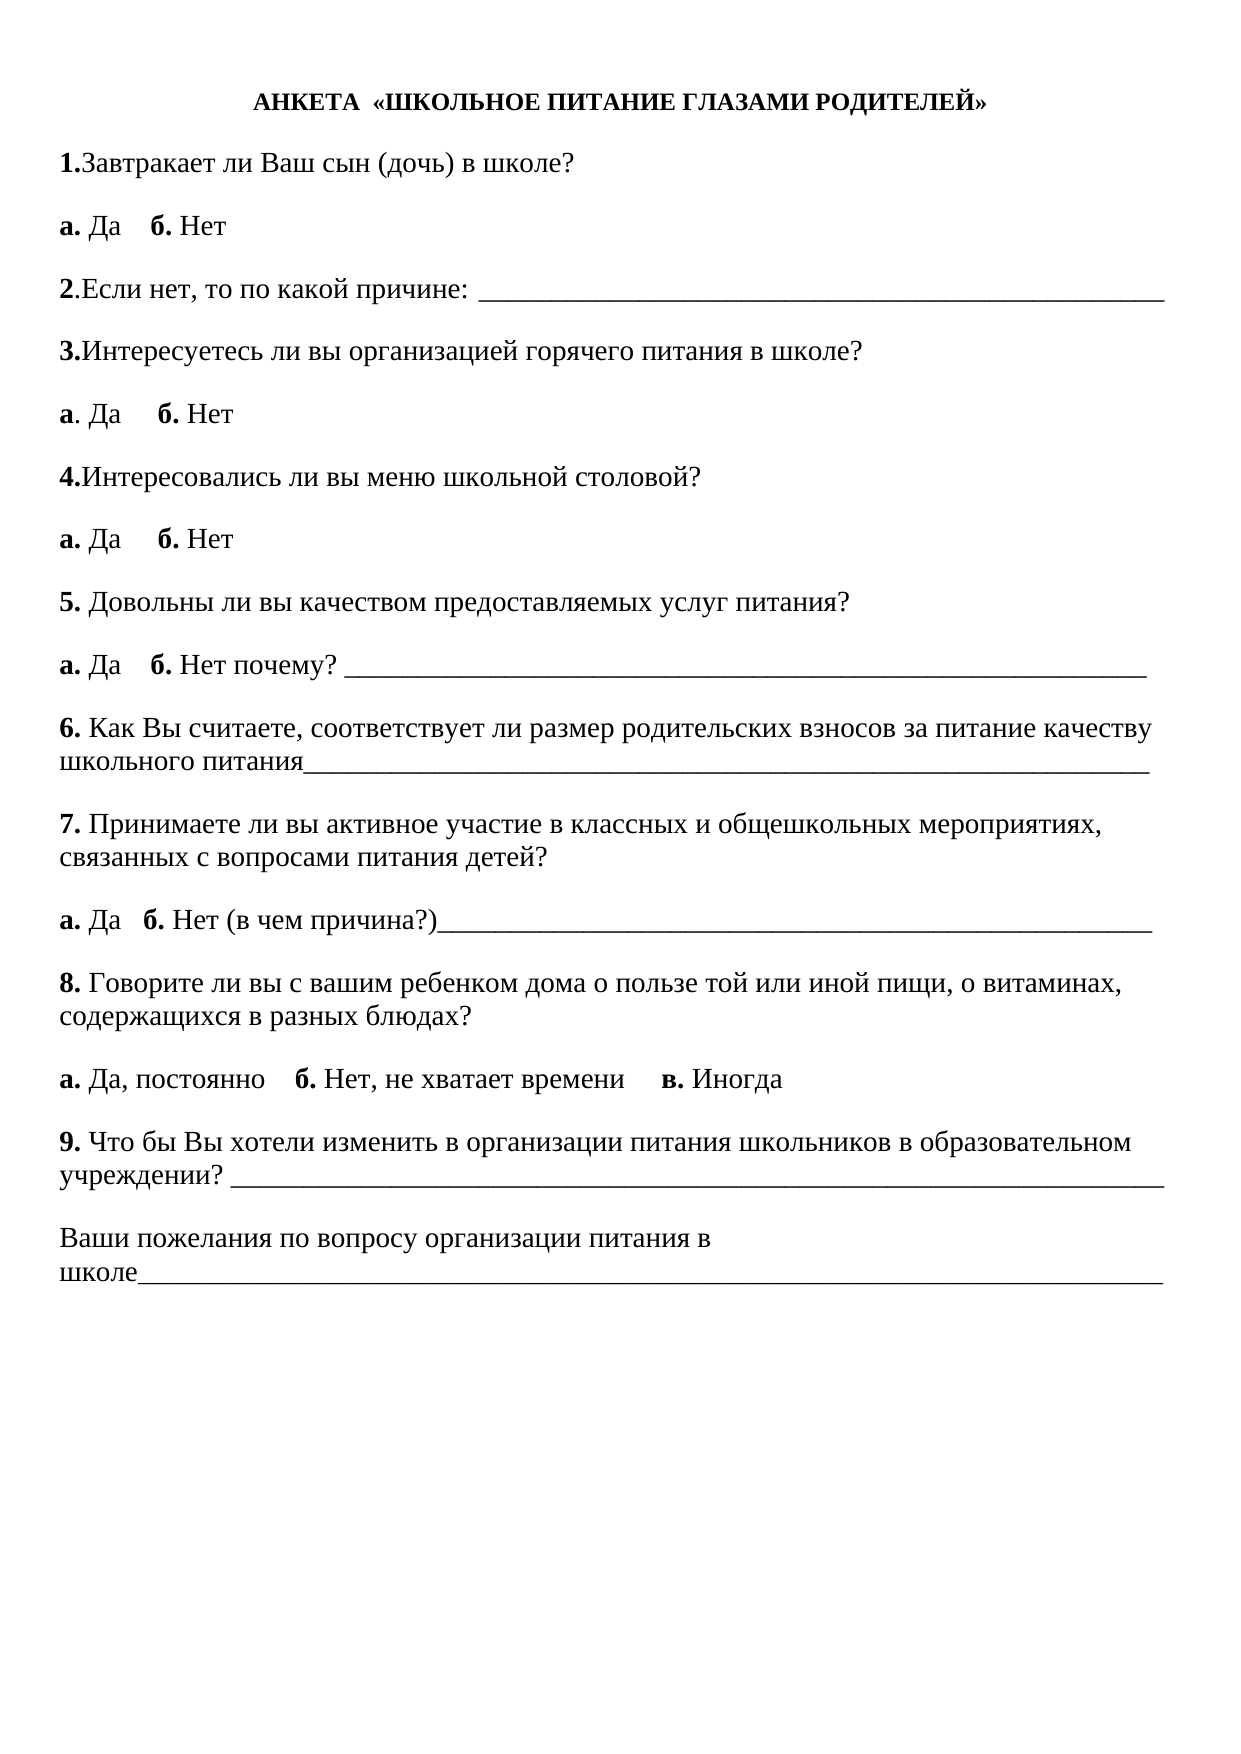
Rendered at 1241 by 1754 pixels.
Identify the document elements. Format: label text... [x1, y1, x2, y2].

text 3.Интересуетесь ли вы организацией горячего питания в школе? [59, 333, 1181, 367]
text а. Да б. Нет [59, 522, 1181, 555]
text 4.Интересовались ли вы меню школьной столовой? [59, 459, 1181, 492]
text а. Да, постоянно б. Нет, не хватает времени в. Иногда [59, 1061, 1181, 1095]
text 5. Довольны ли вы качеством предоставляемых услуг питания? [59, 584, 1181, 618]
text Анкета «Школьное питание глазами родителей» [59, 87, 1181, 116]
text а. Да б. Нет [59, 396, 1181, 430]
text 1.Завтракает ли Ваш сын (дочь) в школе? [59, 145, 1181, 179]
text Ваши пожелания по вопросу организации питания в школе__________________________________________________________________________________ [59, 1220, 1181, 1287]
text 9. Что бы Вы хотели изменить в организации питания школьников в образовательном учреждении? ________________________________________________________________ [59, 1124, 1181, 1191]
text 8. Говорите ли вы с вашим ребенком дома о пользе той или иной пищи, о витаминах, содержащихся в разных блюдах? [59, 965, 1181, 1032]
text а. Да б. Нет (в чем причина?)_________________________________________________ [59, 902, 1181, 936]
text а. Да б. Нет [59, 208, 1181, 242]
text 6. Как Вы считаете, соответствует ли размер родительских взносов за питание качеству школьного питания__________________________________________________________ [59, 710, 1181, 777]
text 2.Если нет, то по какой причине: _______________________________________________ [59, 271, 1181, 304]
text 7. Принимаете ли вы активное участие в классных и общешкольных мероприятиях, связанных с вопросами питания детей? [59, 806, 1181, 873]
text а. Да б. Нет почему? _______________________________________________________ [59, 647, 1181, 681]
